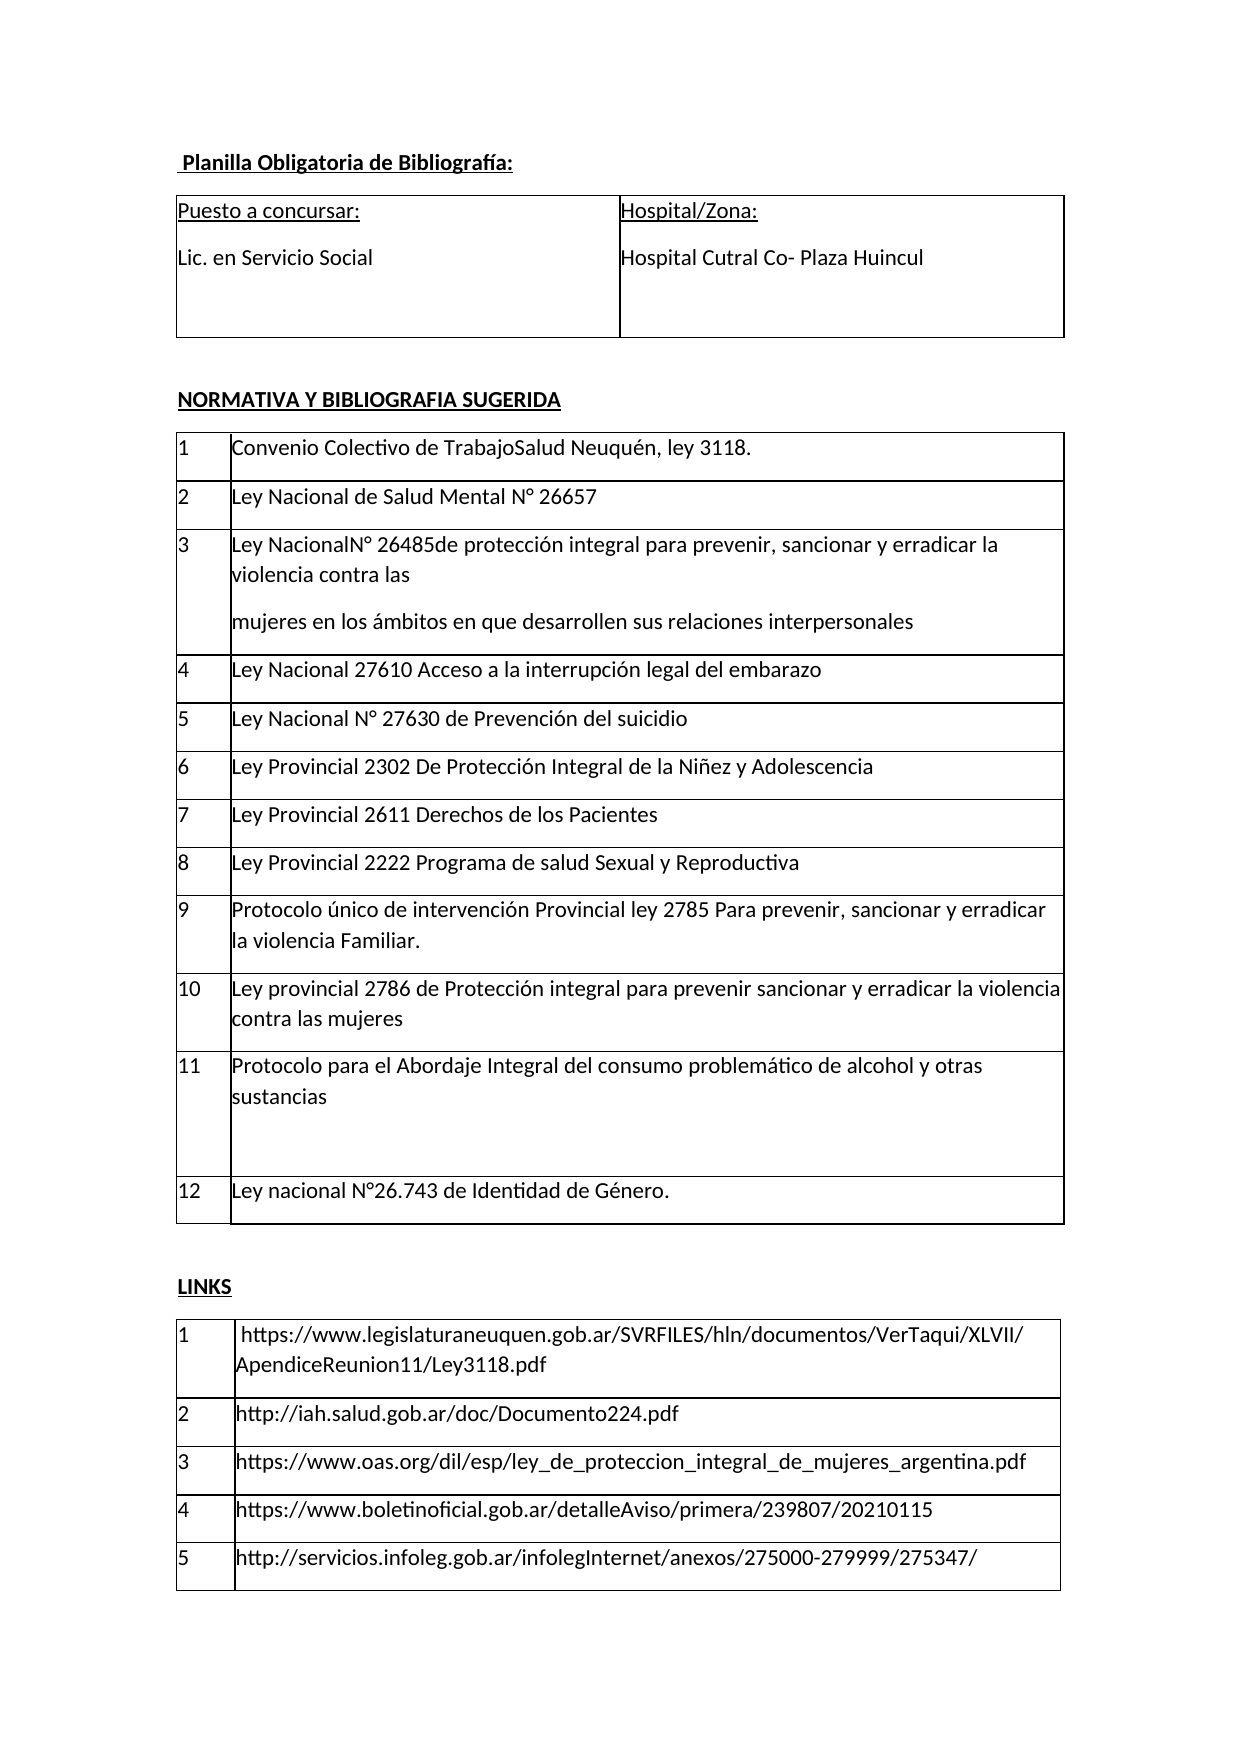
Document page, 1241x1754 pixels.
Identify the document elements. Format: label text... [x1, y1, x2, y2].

table_cell 12 [177, 1177, 230, 1223]
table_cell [236, 1543, 1060, 1590]
table_cell https://www.boletinoficial.gob.ar/detalleAviso/primera/239807/20210115 [236, 1496, 1060, 1542]
table_cell 9 [177, 896, 230, 973]
table_cell 10 [177, 974, 230, 1051]
table_cell https://www.oas.org/dil/esp/ley_de_proteccion_integral_de_mujeres_argentina.pdf [236, 1447, 1060, 1494]
text NORMATIVA Y BIBLIOGRAFIA SUGERIDA [177, 385, 1063, 413]
table_cell Ley Nacional de Salud Mental N° 26657 [232, 482, 1063, 528]
table_cell 2 [177, 1399, 234, 1446]
table_header Puesto a concursar: Lic. en Servicio Social [177, 196, 619, 337]
table_header Hospital/Zona: Hospital Cutral Co- Plaza Huincul [621, 196, 1063, 337]
table_cell Ley NacionalN° 26485de protección integral para prevenir, sancionar y erradicar la violencia contra las mujeres en los ámbitos en que desarrollen sus relaciones interpersonales [232, 530, 1063, 654]
table_header 1 [177, 433, 231, 480]
table_cell 5 [177, 1543, 234, 1590]
table_cell Ley provincial 2786 de Protección integral para prevenir sancionar y erradicar la violencia contra las mujeres [232, 974, 1063, 1051]
table_cell Ley nacional N°26.743 de Identidad de Género. [232, 1177, 1063, 1223]
table_cell 3 [177, 530, 230, 654]
table_cell 11 [177, 1052, 230, 1176]
text LINKS [177, 1272, 1063, 1300]
table_header https://www.legislaturaneuquen.gob.ar/SVRFILES/hln/documentos/VerTaqui/XLVII/ApendiceReunion11/Ley3118.pdf [236, 1320, 1060, 1397]
table_cell 7 [177, 800, 230, 847]
table_header Convenio Colectivo de TrabajoSalud Neuquén, ley 3118. [232, 433, 1063, 480]
table_cell Protocolo para el Abordaje Integral del consumo problemático de alcohol y otras sustancias [232, 1052, 1063, 1176]
table_cell 2 [177, 482, 230, 528]
table_cell 4 [177, 656, 230, 702]
table_cell Ley Provincial 2222 Programa de salud Sexual y Reproductiva [232, 848, 1063, 894]
table_cell 4 [177, 1496, 234, 1542]
table_cell Protocolo único de intervención Provincial ley 2785 Para prevenir, sancionar y erradicar la violencia Familiar. [232, 896, 1063, 973]
table_cell Ley Provincial 2611 Derechos de los Pacientes [232, 800, 1063, 847]
table_cell http://iah.salud.gob.ar/doc/Documento224.pdf [236, 1399, 1060, 1446]
table_cell Ley Nacional N° 27630 de Prevención del suicidio [232, 704, 1063, 751]
table_cell 5 [177, 704, 230, 751]
table_cell 8 [177, 848, 230, 894]
table_cell Ley Nacional 27610 Acceso a la interrupción legal del embarazo [232, 656, 1063, 702]
text Planilla Obligatoria de Bibliografía: [177, 148, 1063, 176]
table_cell 3 [177, 1447, 234, 1494]
table_header 1 [177, 1320, 234, 1397]
table_cell 6 [177, 752, 230, 799]
table_cell Ley Provincial 2302 De Protección Integral de la Niñez y Adolescencia [232, 752, 1063, 799]
